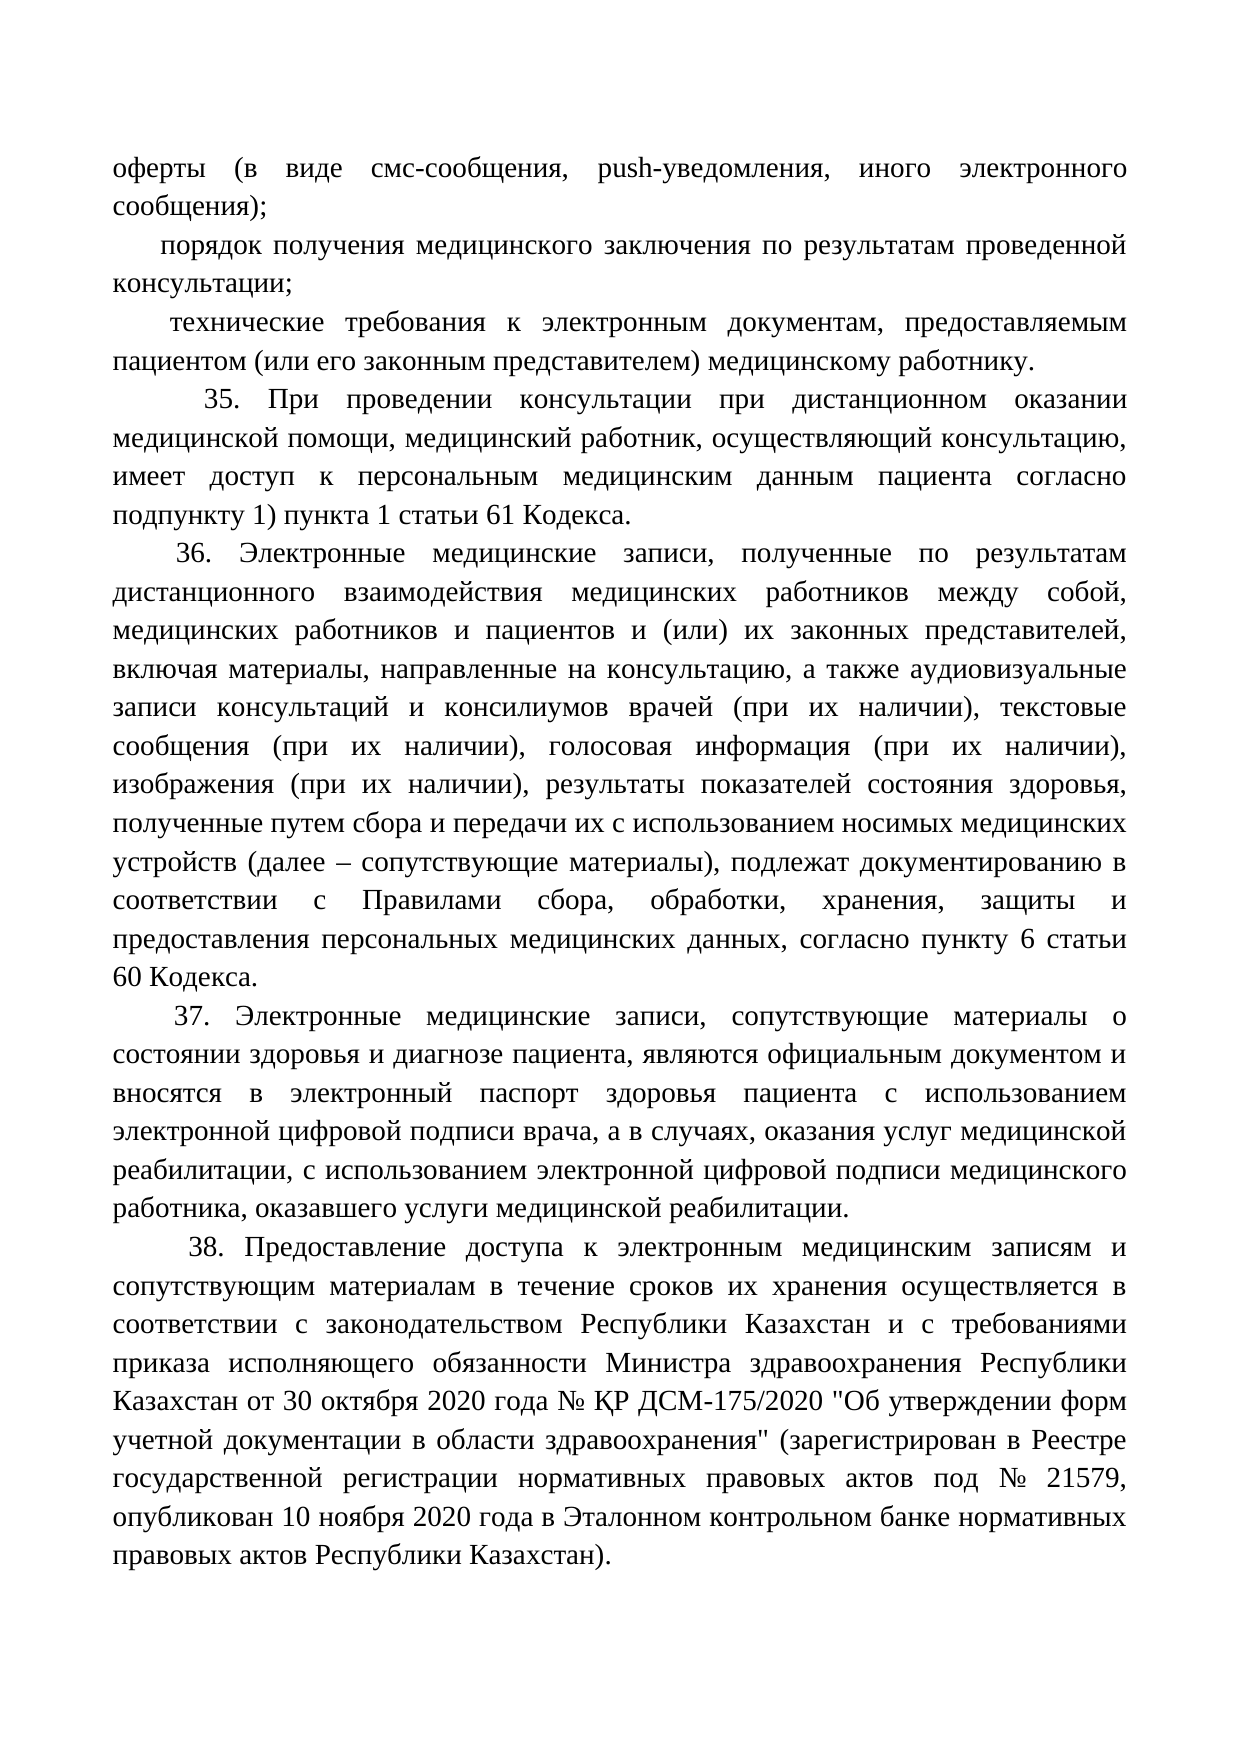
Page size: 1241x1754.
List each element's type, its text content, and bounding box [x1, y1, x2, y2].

text 37. Электронные медицинские записи, сопутствующие материалы о состоянии здоровья и диагнозе пациента, являются официальным документом и вносятся в электронный паспорт здоровья пациента с использованием электронной цифровой подписи врача, а в случаях, оказания услуг медицинской реабилитации, с использованием электронной цифровой подписи медицинского работника, оказавшего услуги медицинской реабилитации. [112, 998, 1128, 1224]
text порядок получения медицинского заключения по результатам проведенной консультации; [112, 227, 1128, 299]
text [112, 150, 1128, 222]
text технические требования к электронным документам, предоставляемым пациентом (или его законным представителем) медицинскому работнику. [112, 304, 1128, 376]
text 38. Предоставление доступа к электронным медицинским записям и сопутствующим материалам в течение сроков их хранения осуществляется в соответствии с законодательством Республики Казахстан и с требованиями приказа исполняющего обязанности Министра здравоохранения Республики Казахстан от 30 октября 2020 года № ҚР ДСМ-175/2020 "Об утверждении форм учетной документации в области здравоохранения" (зарегистрирован в Реестре государственной регистрации нормативных правовых актов под № 21579, опубликован 10 ноября 2020 года в Эталонном контрольном банке нормативных правовых актов Республики Казахстан). [112, 1229, 1128, 1571]
text 36. Электронные медицинские записи, полученные по результатам дистанционного взаимодействия медицинских работников между собой, медицинских работников и пациентов и (или) их законных представителей, включая материалы, направленные на консультацию, а также аудиовизуальные записи консультаций и консилиумов врачей (при их наличии), текстовые сообщения (при их наличии), голосовая информация (при их наличии), изображения (при их наличии), результаты показателей состояния здоровья, полученные путем сбора и передачи их с использованием носимых медицинских устройств (далее – сопутствующие материалы), подлежат документированию в соответствии с Правилами сбора, обработки, хранения, защиты и предоставления персональных медицинских данных, согласно пункту 6 статьи 60 Кодекса. [112, 535, 1128, 993]
text 35. При проведении консультации при дистанционном оказании медицинской помощи, медицинский работник, осуществляющий консультацию, имеет доступ к персональным медицинским данным пациента согласно подпункту 1) пункта 1 статьи 61 Кодекса. [112, 381, 1128, 530]
